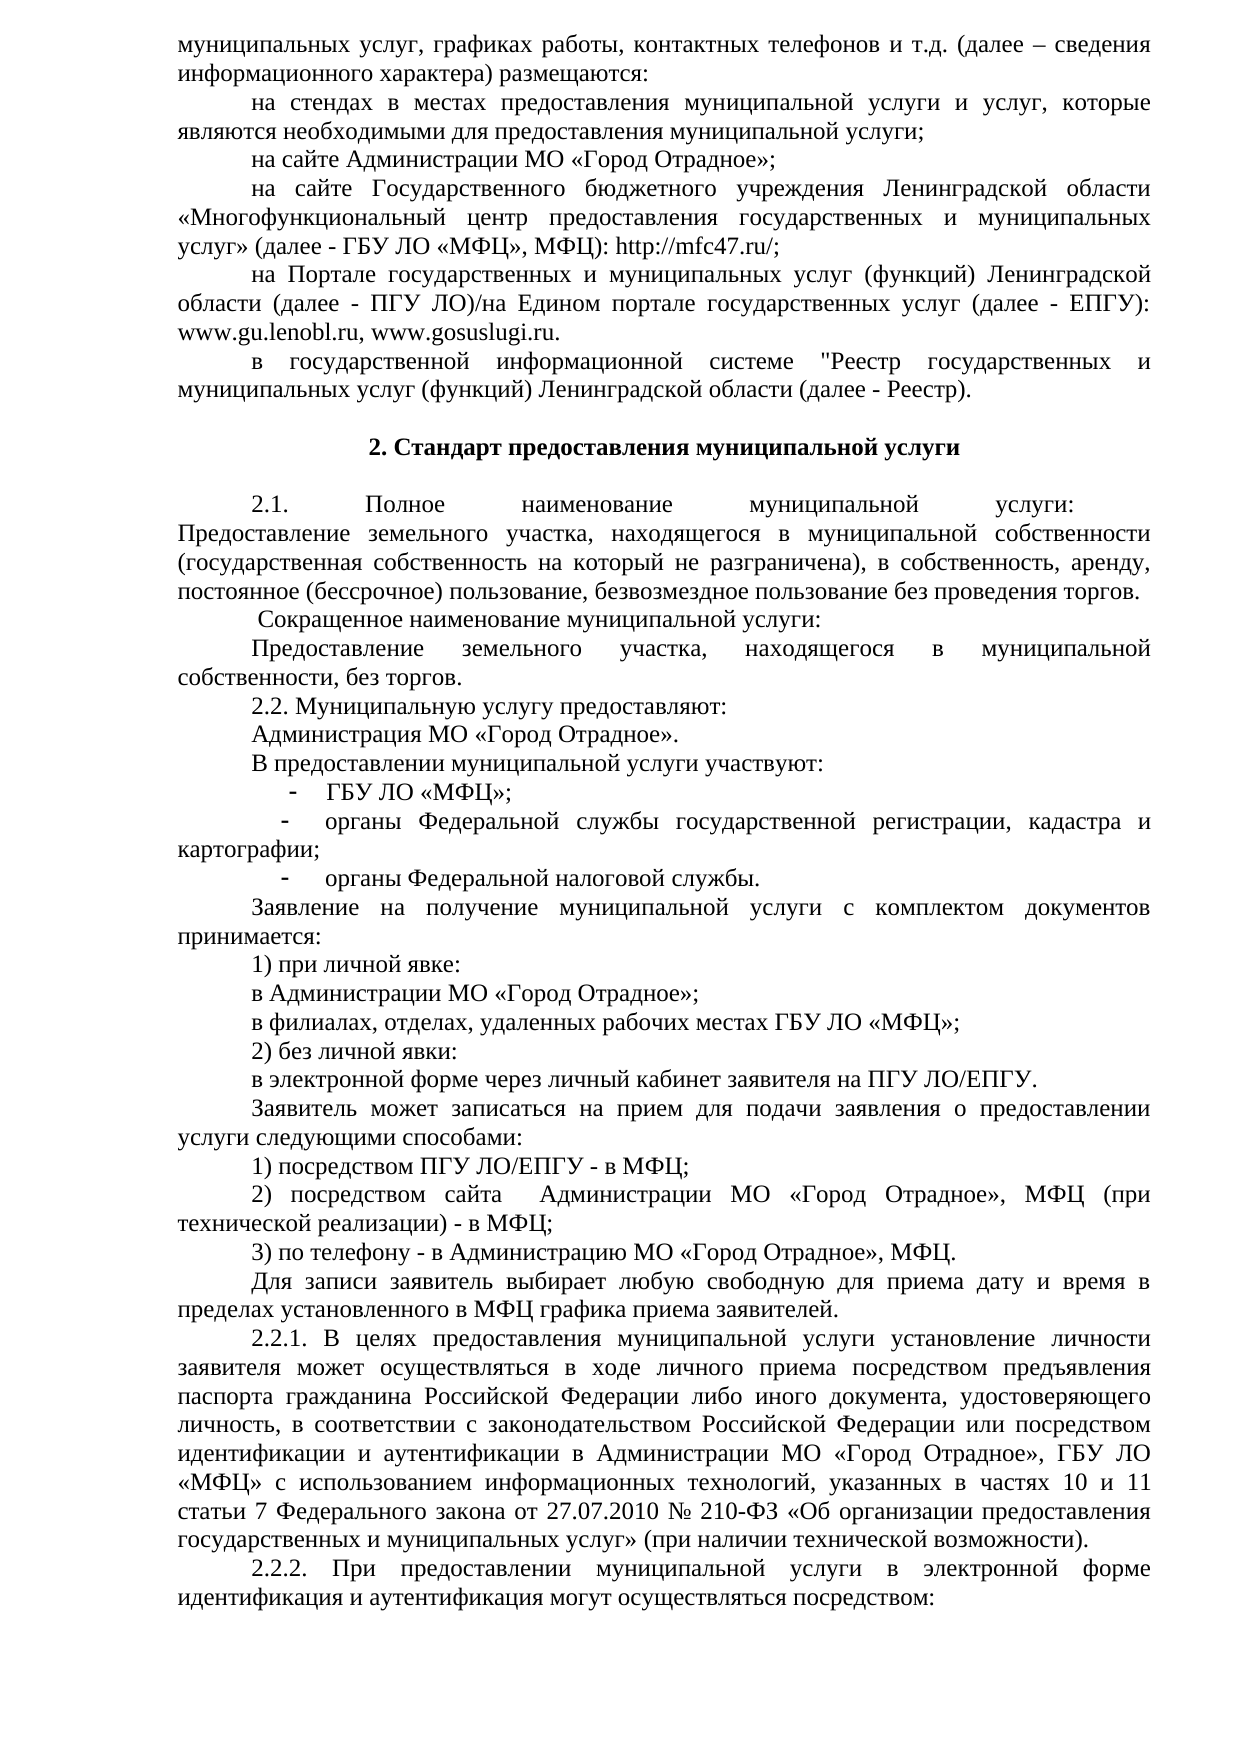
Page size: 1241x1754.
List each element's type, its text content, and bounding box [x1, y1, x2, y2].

text в государственной информационной системе "Реестр государственных и муниципальных услуг (функций) Ленинградской области (далее - Реестр). [177, 346, 1152, 403]
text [177, 29, 1152, 87]
text на сайте Государственного бюджетного учреждения Ленинградской области «Многофункциональный центр предоставления государственных и муниципальных услуг» (далее - ГБУ ЛО «МФЦ», МФЦ): http://mfc47.ru/; [177, 173, 1152, 259]
text 2) посредством сайта Администрации МО «Город Отрадное», МФЦ (при технической реализации) - в МФЦ; [177, 1179, 1152, 1237]
text в электронной форме через личный кабинет заявителя на ПГУ ЛО/ЕПГУ. [177, 1064, 1152, 1093]
text Сокращенное наименование муниципальной услуги: [177, 604, 1152, 633]
text 2.2. Муниципальную услугу предоставляют: [177, 691, 1152, 719]
list ГБУ ЛО «МФЦ»; [288, 777, 1152, 806]
text Заявление на получение муниципальной услуги с комплектом документов принимается: [177, 892, 1152, 949]
text 2. Стандарт предоставления муниципальной услуги [177, 432, 1152, 461]
text 1) при личной явке: [177, 949, 1152, 978]
text на стендах в местах предоставления муниципальной услуги и услуг, которые являются необходимыми для предоставления муниципальной услуги; [177, 87, 1152, 144]
text Предоставление земельного участка, находящегося в муниципальной собственности, без торгов. [177, 633, 1152, 691]
text 2) без личной явки: [177, 1036, 1152, 1064]
text на Портале государственных и муниципальных услуг (функций) Ленинградской области (далее - ПГУ ЛО)/на Едином портале государственных услуг (далее - ЕПГУ): www.gu.lenobl.ru, www.gosuslugi.ru. [177, 259, 1152, 346]
text Заявитель может записаться на прием для подачи заявления о предоставлении услуги следующими способами: [177, 1093, 1152, 1151]
text 2.2.1. В целях предоставления муниципальной услуги установление личности заявителя может осуществляться в ходе личного приема посредством предъявления паспорта гражданина Российской Федерации либо иного документа, удостоверяющего личность, в соответствии с законодательством Российской Федерации или посредством идентификации и аутентификации в Администрации МО «Город Отрадное», ГБУ ЛО «МФЦ» с использованием информационных технологий, указанных в частях 10 и 11 статьи 7 Федерального закона от 27.07.2010 № 210-ФЗ «Об организации предоставления государственных и муниципальных услуг» (при наличии технической возможности). [177, 1323, 1152, 1553]
text В предоставлении муниципальной услуги участвуют: [177, 748, 1152, 777]
text 2.2.2. При предоставлении муниципальной услуги в электронной форме идентификация и аутентификация могут осуществляться посредством: [177, 1553, 1152, 1611]
text 3) по телефону - в Администрацию МО «Город Отрадное», МФЦ. [177, 1237, 1152, 1266]
text Для записи заявитель выбирает любую свободную для приема дату и время в пределах установленного в МФЦ графика приема заявителей. [177, 1266, 1152, 1323]
list органы Федеральной налоговой службы. [177, 863, 1152, 892]
text в филиалах, отделах, удаленных рабочих местах ГБУ ЛО «МФЦ»; [177, 1007, 1152, 1036]
text Администрация МО «Город Отрадное». [177, 719, 1152, 748]
text в Администрации МО «Город Отрадное»; [177, 978, 1152, 1007]
text на сайте Администрации МО «Город Отрадное»; [177, 144, 1152, 173]
text 2.1. Полное наименование муниципальной услуги: Предоставление земельного участка, находящегося в муниципальной собственности (государственная собственность на который не разграничена), в собственность, аренду, постоянное (бессрочное) пользование, безвозмездное пользование без проведения торгов. [177, 489, 1152, 604]
text 1) посредством ПГУ ЛО/ЕПГУ - в МФЦ; [177, 1151, 1152, 1179]
list органы Федеральной службы государственной регистрации, кадастра и картографии; [177, 806, 1152, 863]
